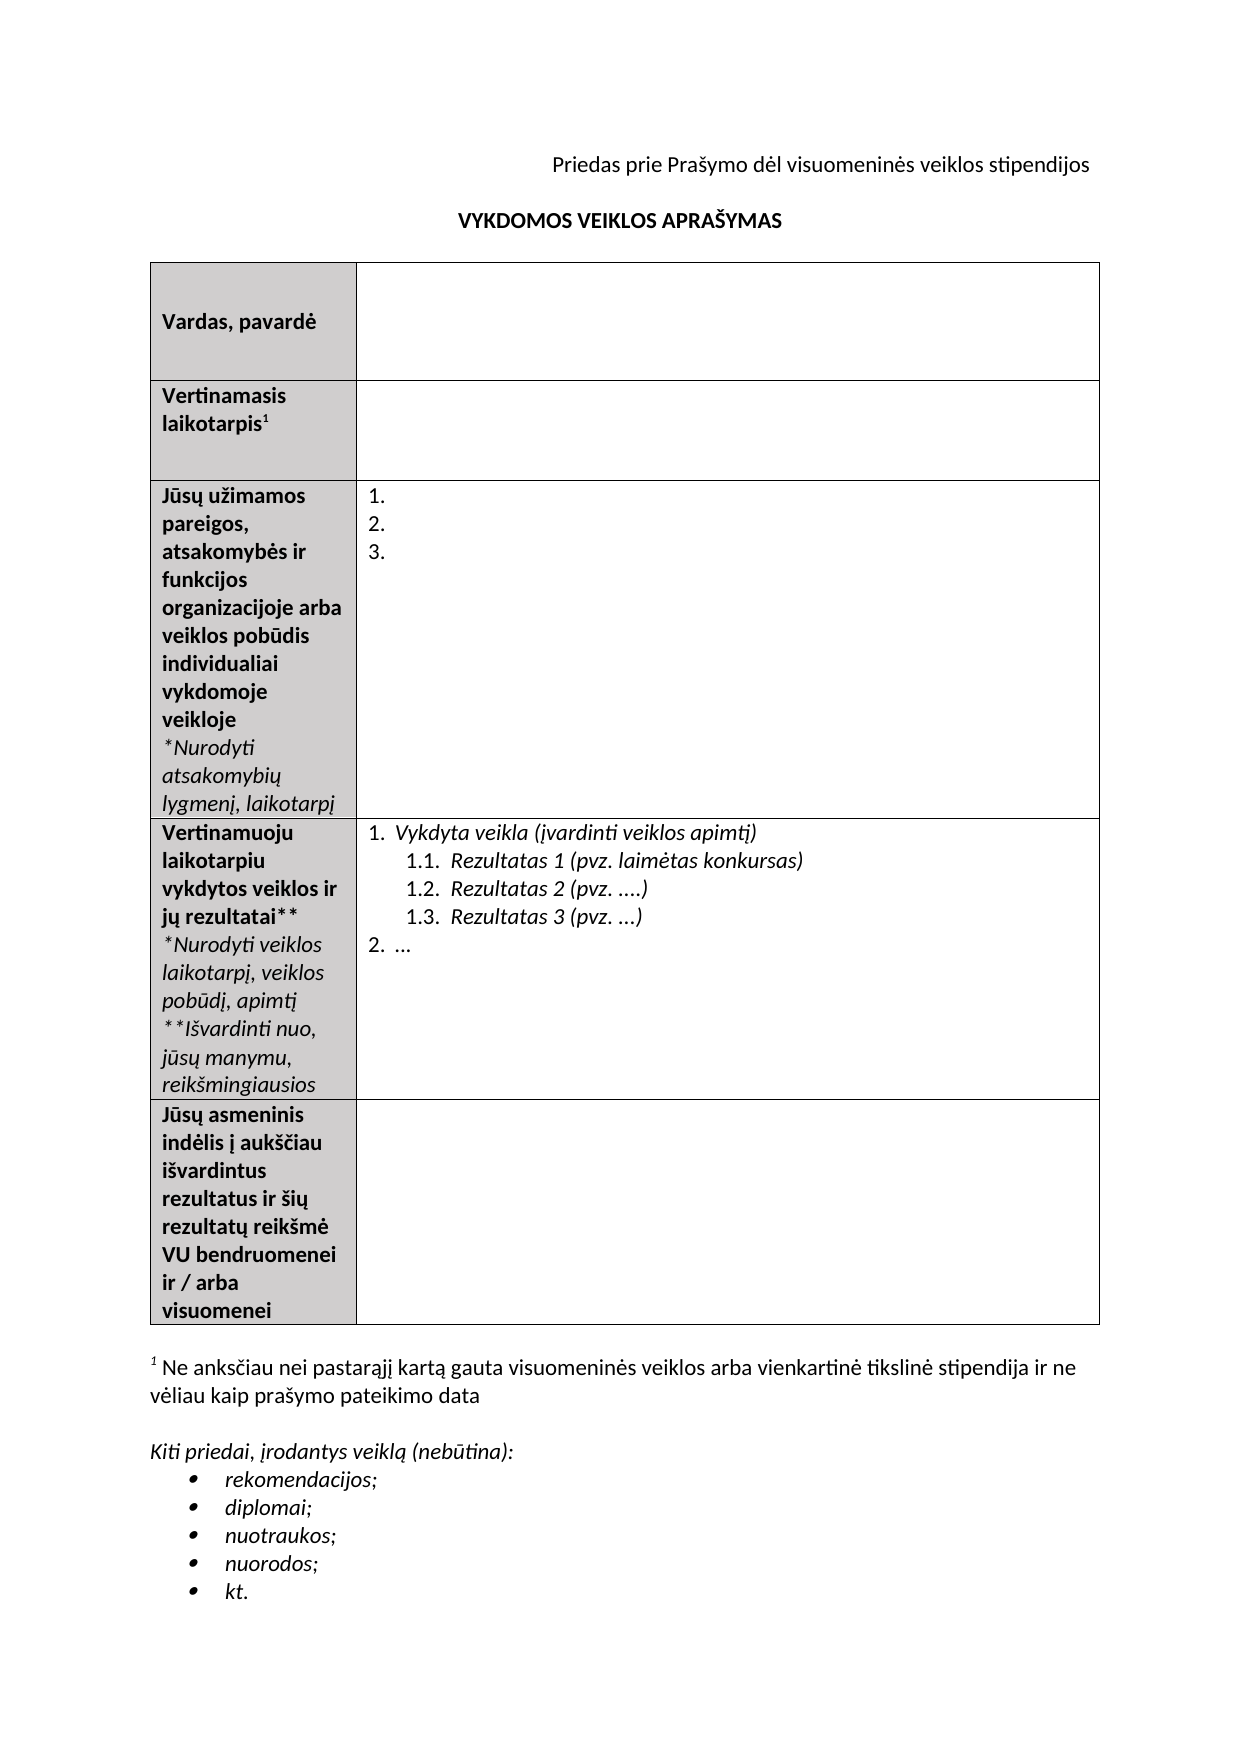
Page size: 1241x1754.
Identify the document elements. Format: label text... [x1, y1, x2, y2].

list nuorodos; [187, 1549, 1090, 1577]
table_header Vardas, pavardė [151, 263, 356, 380]
list kt. [187, 1577, 1090, 1605]
text Priedas prie Prašymo dėl visuomeninės veiklos stipendijos [150, 150, 1090, 178]
text VYKDOMOS VEIKLOS APRAŠYMAS [150, 206, 1090, 234]
text 1 Ne anksčiau nei pastarąjį kartą gauta visuomeninės veiklos arba vienkartinė tikslinė stipendija ir ne vėliau kaip prašymo pateikimo data [150, 1353, 1090, 1409]
text Kiti priedai, įrodantys veiklą (nebūtina): [150, 1437, 1090, 1465]
table_cell Jūsų užimamos pareigos, atsakomybės ir funkcijos organizacijoje arba veiklos pobūdis individualiai vykdomoje veikloje *Nurodyti atsakomybių lygmenį, laikotarpį [151, 481, 356, 817]
table_cell Vertinamasis laikotarpis1 [151, 381, 356, 480]
table_cell Jūsų asmeninis indėlis į aukščiau išvardintus rezultatus ir šių rezultatų reikšmė VU bendruomenei ir / arba visuomenei [151, 1100, 356, 1324]
list diplomai; [187, 1493, 1090, 1521]
table_header [357, 263, 1099, 380]
list nuotraukos; [187, 1521, 1090, 1549]
table_cell [357, 381, 1099, 480]
table_cell Vertinamuoju laikotarpiu vykdytos veiklos ir jų rezultatai** *Nurodyti veiklos laikotarpį, veiklos pobūdį, apimtį **Išvardinti nuo, jūsų manymu, reikšmingiausios [151, 819, 356, 1099]
table_cell Vykdyta veikla (įvardinti veiklos apimtį) Rezultatas 1 (pvz. laimėtas konkursas) Rezultatas 2 (pvz. ....) Rezultatas 3 (pvz. ...) ... [357, 819, 1099, 1099]
list rekomendacijos; [187, 1465, 1090, 1493]
table_cell [357, 1100, 1099, 1324]
table_cell 1. 2. 3. [357, 481, 1099, 817]
